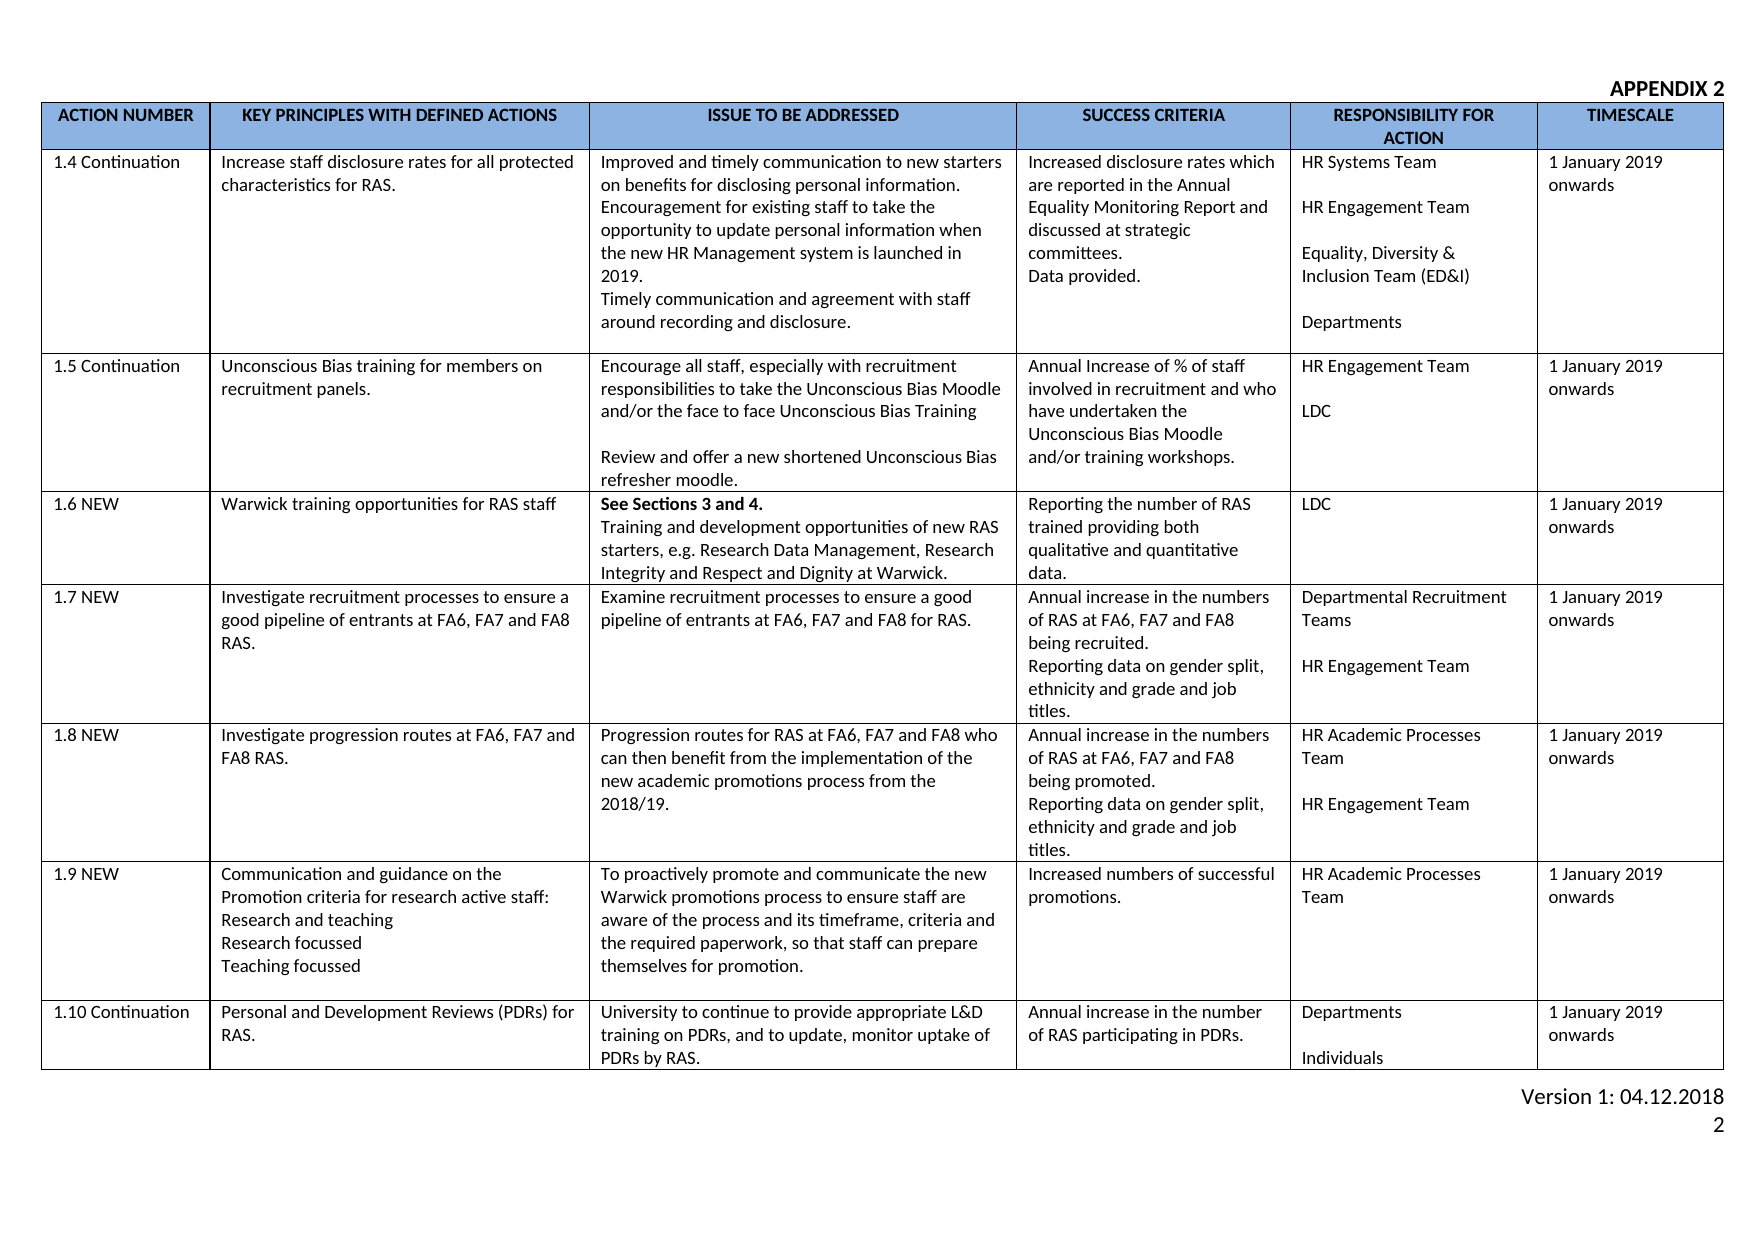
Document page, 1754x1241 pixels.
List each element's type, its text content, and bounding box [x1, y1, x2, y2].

table_cell HR Academic Processes Team HR Engagement Team [1291, 724, 1537, 861]
table_header KEY PRINCIPLES WITH DEFINED ACTIONS [211, 103, 589, 149]
table_cell LDC [1291, 492, 1537, 584]
table_cell Investigate progression routes at FA6, FA7 and FA8 RAS. [211, 724, 589, 861]
table_cell 1.8 NEW [42, 724, 209, 861]
table_cell Communication and guidance on the Promotion criteria for research active staff: Research and teaching Research focussed Teaching focussed [211, 862, 589, 999]
table_cell Progression routes for RAS at FA6, FA7 and FA8 who can then benefit from the implementation of the new academic promotions process from the 2018/19. [590, 724, 1016, 861]
table_cell To proactively promote and communicate the new Warwick promotions process to ensure staff are aware of the process and its timeframe, criteria and the required paperwork, so that staff can prepare themselves for promotion. [590, 862, 1016, 999]
table_cell 1 January 2019 onwards [1538, 1001, 1723, 1069]
table_cell Departmental Recruitment Teams HR Engagement Team [1291, 585, 1537, 722]
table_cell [590, 1001, 1016, 1069]
table_header ACTION NUMBER [42, 103, 209, 149]
table_cell Increased disclosure rates which are reported in the Annual Equality Monitoring Report and discussed at strategic committees. Data provided. [1017, 150, 1290, 353]
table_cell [1017, 1001, 1290, 1069]
table_cell See Sections 3 and 4. Training and development opportunities of new RAS starters, e.g. Research Data Management, Research Integrity and Respect and Dignity at Warwick. [590, 492, 1016, 584]
table_cell Annual increase in the numbers of RAS at FA6, FA7 and FA8 being recruited. Reporting data on gender split, ethnicity and grade and job titles. [1017, 585, 1290, 722]
table_cell 1.5 Continuation [42, 354, 209, 491]
table_cell 1 January 2019 onwards [1538, 492, 1723, 584]
table_cell 1 January 2019 onwards [1538, 150, 1723, 353]
table_cell Warwick training opportunities for RAS staff [211, 492, 589, 584]
table_cell 1.6 NEW [42, 492, 209, 584]
table_cell 1 January 2019 onwards [1538, 724, 1723, 861]
table_cell HR Academic Processes Team [1291, 862, 1537, 999]
table_header RESPONSIBILITY FOR ACTION [1291, 103, 1537, 149]
table_cell Annual Increase of % of staff involved in recruitment and who have undertaken the Unconscious Bias Moodle and/or training workshops. [1017, 354, 1290, 491]
table_cell Examine recruitment processes to ensure a good pipeline of entrants at FA6, FA7 and FA8 for RAS. [590, 585, 1016, 722]
table_cell 1.7 NEW [42, 585, 209, 722]
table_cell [211, 1001, 589, 1069]
table_header SUCCESS CRITERIA [1017, 103, 1290, 149]
table_cell Departments Individuals LDC [1291, 1001, 1537, 1069]
table_cell Encourage all staff, especially with recruitment responsibilities to take the Unconscious Bias Moodle and/or the face to face Unconscious Bias Training Review and offer a new shortened Unconscious Bias refresher moodle. [590, 354, 1016, 491]
table_cell Reporting the number of RAS trained providing both qualitative and quantitative data. [1017, 492, 1290, 584]
table_cell 1.4 Continuation [42, 150, 209, 353]
table_cell Improved and timely communication to new starters on benefits for disclosing personal information. Encouragement for existing staff to take the opportunity to update personal information when the new HR Management system is launched in 2019. Timely communication and agreement with staff around recording and disclosure. [590, 150, 1016, 353]
table_cell HR Systems Team HR Engagement Team Equality, Diversity & Inclusion Team (ED&I) Departments [1291, 150, 1537, 353]
table_cell Increase staff disclosure rates for all protected characteristics for RAS. [211, 150, 589, 353]
table_cell Annual increase in the numbers of RAS at FA6, FA7 and FA8 being promoted. Reporting data on gender split, ethnicity and grade and job titles. [1017, 724, 1290, 861]
table_header TIMESCALE [1538, 103, 1723, 149]
table_cell Increased numbers of successful promotions. [1017, 862, 1290, 999]
table_cell 1 January 2019 onwards [1538, 585, 1723, 722]
table_cell Investigate recruitment processes to ensure a good pipeline of entrants at FA6, FA7 and FA8 RAS. [211, 585, 589, 722]
table_cell 1.10 Continuation [42, 1001, 209, 1069]
table_cell HR Engagement Team LDC [1291, 354, 1537, 491]
table_cell 1.9 NEW [42, 862, 209, 999]
table_header ISSUE TO BE ADDRESSED [590, 103, 1016, 149]
table_cell 1 January 2019 onwards [1538, 354, 1723, 491]
table_cell Unconscious Bias training for members on recruitment panels. [211, 354, 589, 491]
table_cell 1 January 2019 onwards [1538, 862, 1723, 999]
